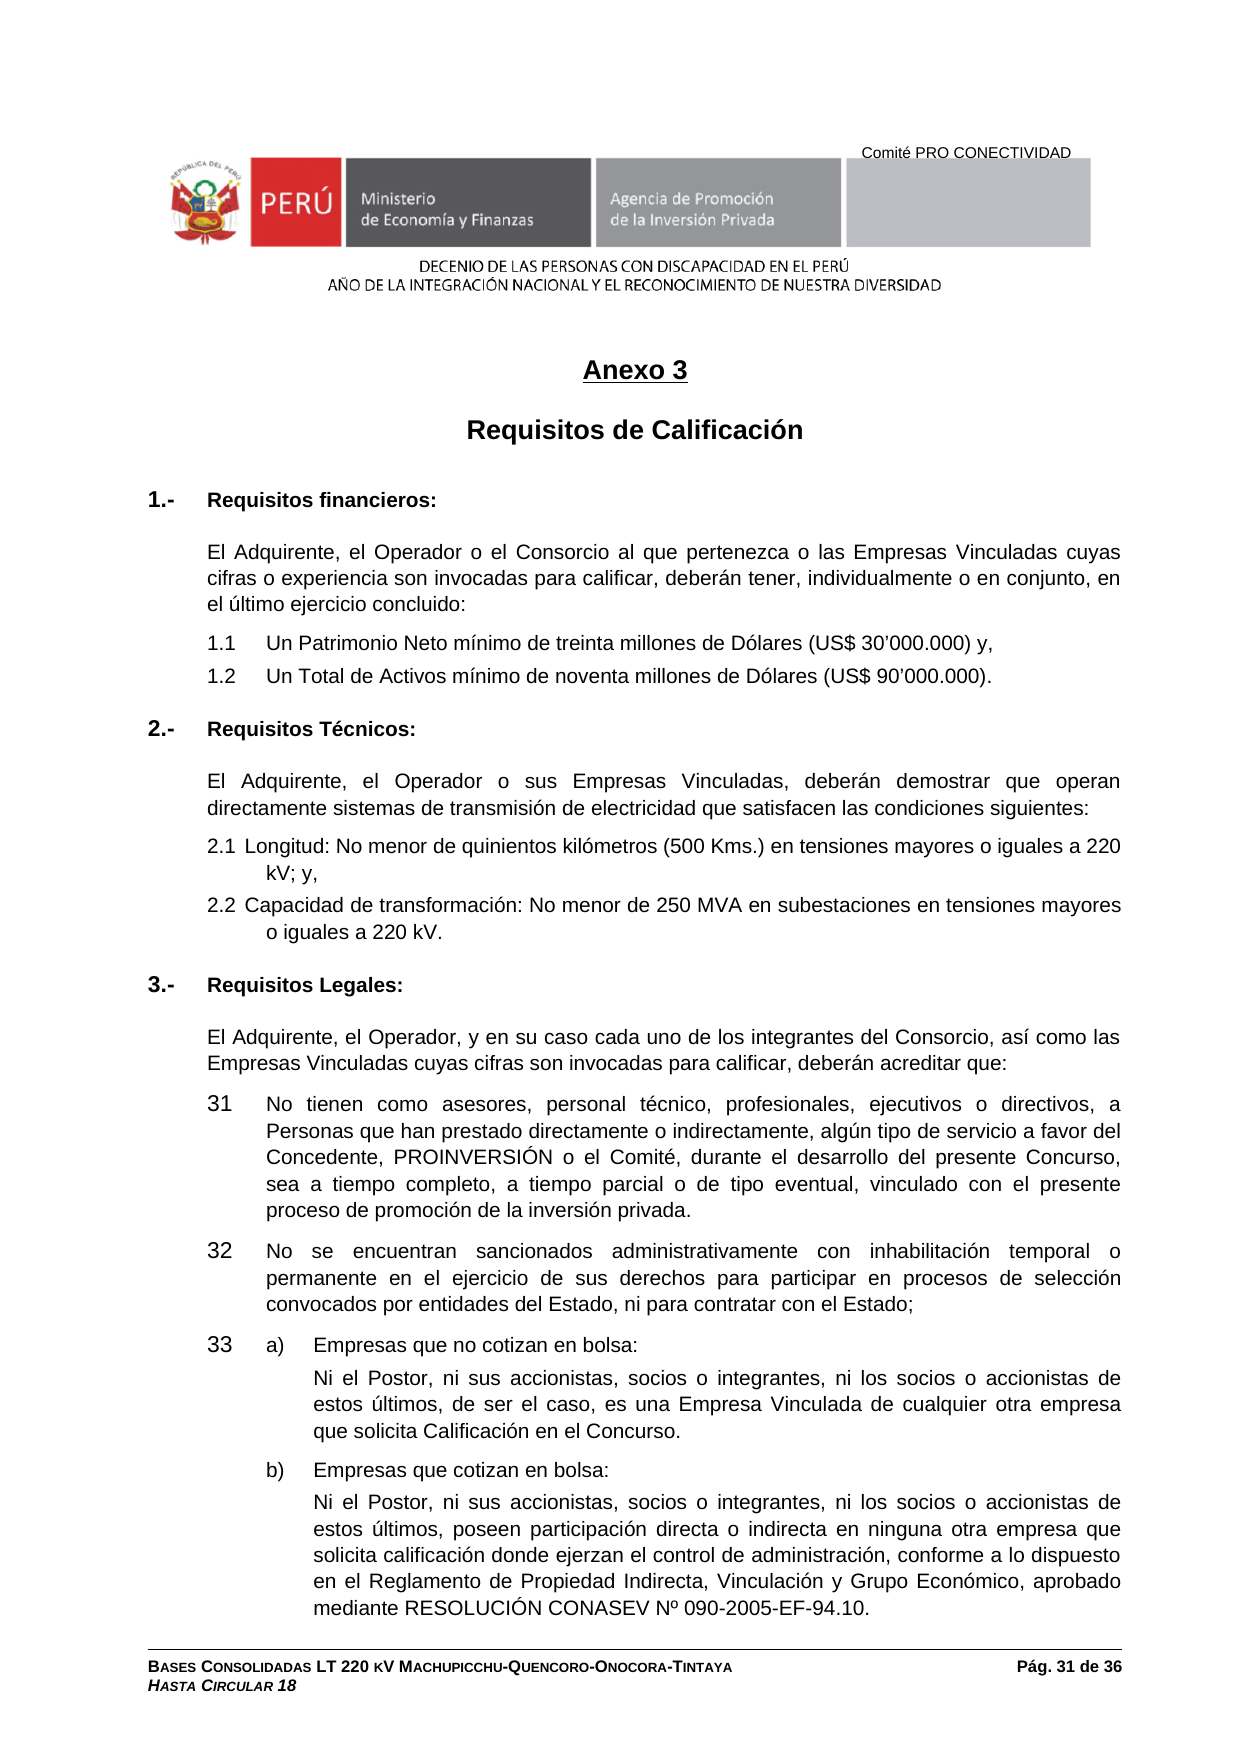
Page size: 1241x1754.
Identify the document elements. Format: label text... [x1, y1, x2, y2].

text Ni el Postor, ni sus accionistas, socios o integrantes, ni los socios o accionistas de estos últimos, de ser el caso, es una Empresa Vinculada de cualquier otra empresa que solicita Calificación en el Concurso. [313, 1366, 1122, 1442]
list Un Total de Activos mínimo de noventa millones de Dólares (US$ 90’000.000). [207, 664, 1122, 688]
list No se encuentran sancionados administrativamente con inhabilitación temporal o permanente en el ejercicio de sus derechos para participar en procesos de selección convocados por entidades del Estado, ni para contratar con el Estado; [207, 1237, 1122, 1316]
text El Adquirente, el Operador, y en su caso cada uno de los integrantes del Consorcio, así como las Empresas Vinculadas cuyas cifras son invocadas para calificar, deberán acreditar que: [207, 1025, 1122, 1075]
text El Adquirente, el Operador o el Consorcio al que pertenezca o las Empresas Vinculadas cuyas cifras o experiencia son invocadas para calificar, deberán tener, individualmente o en conjunto, en el último ejercicio concluido: [207, 539, 1122, 616]
list Capacidad de transformación: No menor de 250 MVA en subestaciones en tensiones mayores o iguales a 220 kV. [207, 893, 1122, 943]
text Anexo 3 [148, 354, 1122, 386]
text Requisitos de Calificación [148, 414, 1122, 445]
list Requisitos financieros: [148, 486, 1122, 512]
text El Adquirente, el Operador o sus Empresas Vinculadas, deberán demostrar que operan directamente sistemas de transmisión de electricidad que satisfacen las condiciones siguientes: [207, 769, 1122, 819]
list No tienen como asesores, personal técnico, profesionales, ejecutivos o directivos, a Personas que han prestado directamente o indirectamente, algún tipo de servicio a favor del Concedente, PROINVERSIÓN o el Comité, durante el desarrollo del presente Concurso, sea a tiempo completo, a tiempo parcial o de tipo eventual, vinculado con el presente proceso de promoción de la inversión privada. [207, 1090, 1122, 1222]
list Longitud: No menor de quinientos kilómetros (500 Kms.) en tensiones mayores o iguales a 220 kV; y, [207, 834, 1122, 884]
list a) Empresas que no cotizan en bolsa: [207, 1331, 1122, 1357]
list Un Patrimonio Neto mínimo de treinta millones de Dólares (US$ 30’000.000) y, [207, 631, 1122, 655]
list Requisitos Legales: [148, 971, 1122, 997]
list Requisitos Técnicos: [148, 715, 1122, 741]
text b) Empresas que cotizan en bolsa: [266, 1457, 1122, 1481]
picture [148, 113, 1143, 312]
text Ni el Postor, ni sus accionistas, socios o integrantes, ni los socios o accionistas de estos últimos, poseen participación directa o indirecta en ninguna otra empresa que solicita calificación donde ejerzan el control de administración, conforme a lo dispuesto en el Reglamento de Propiedad Indirecta, Vinculación y Grupo Económico, aprobado mediante RESOLUCIÓN CONASEV Nº 090-2005-EF-94.10. [313, 1490, 1122, 1619]
